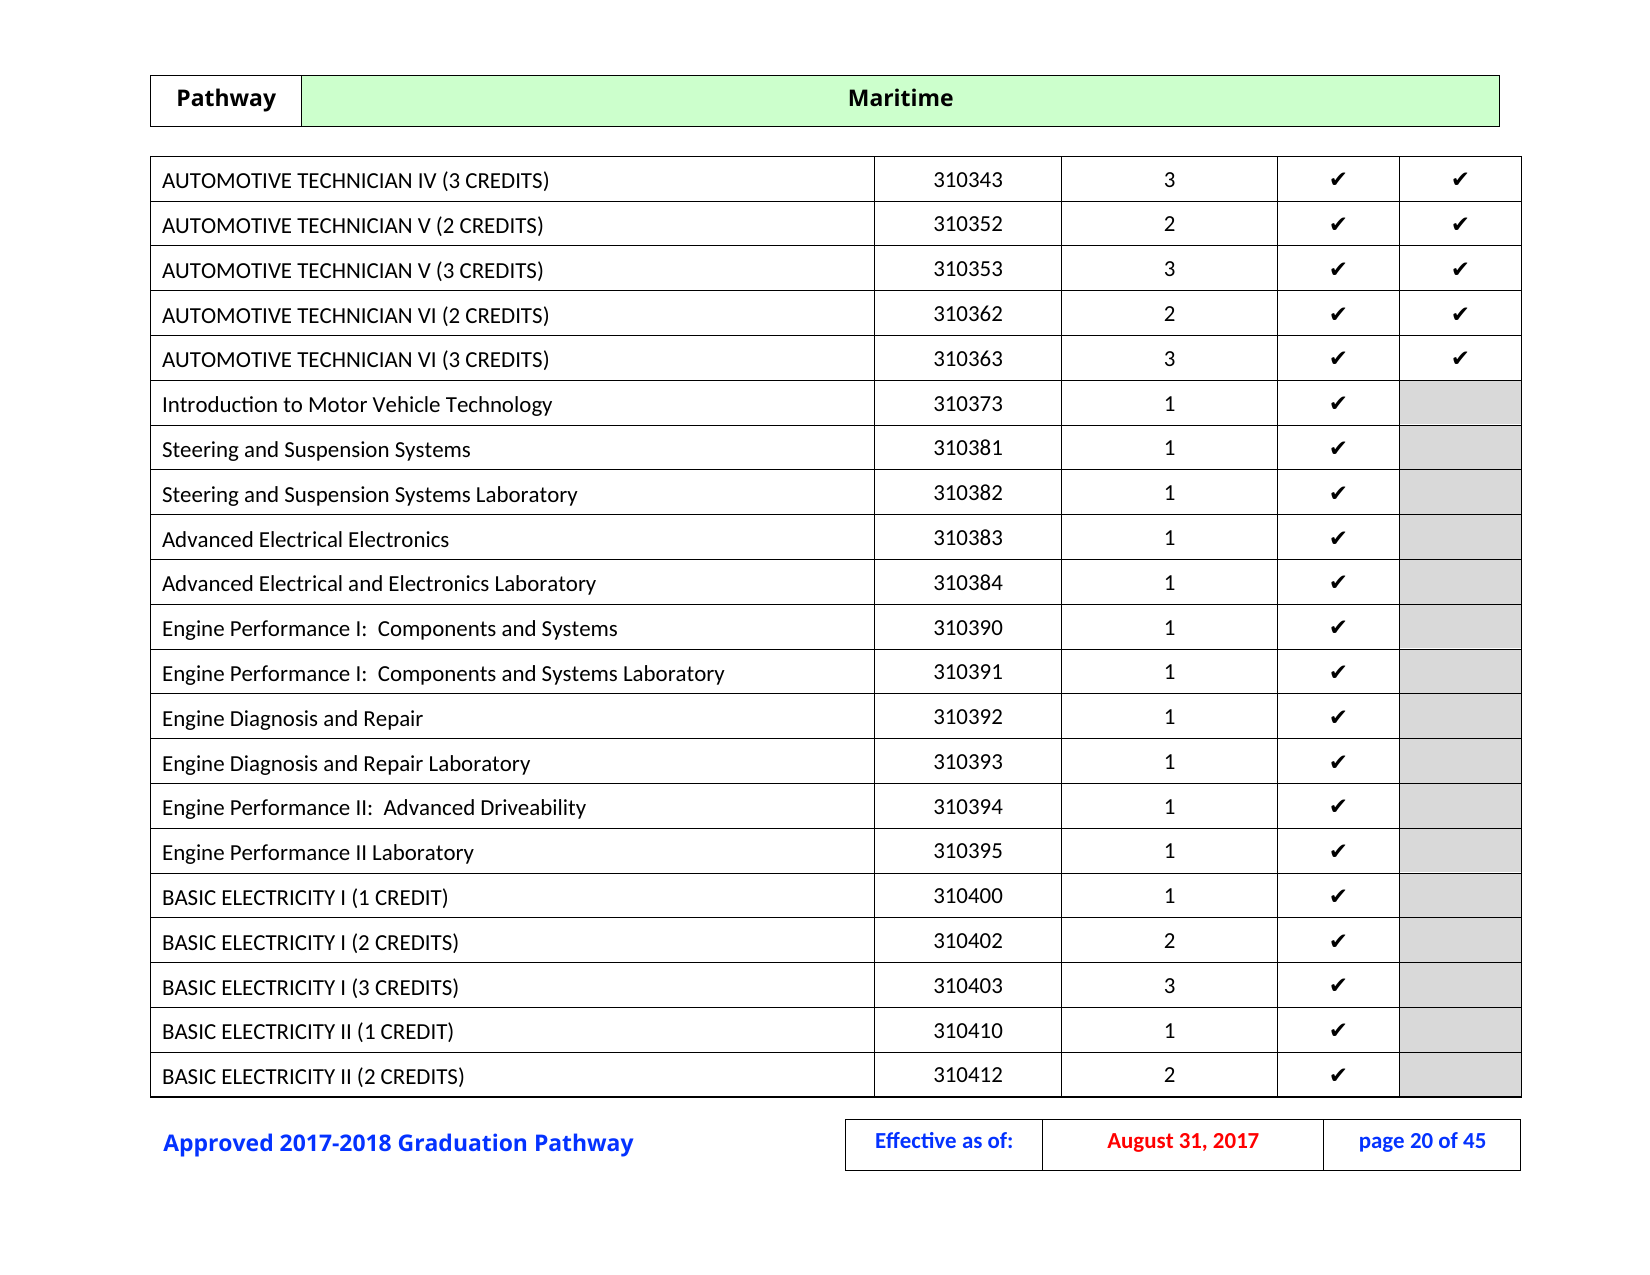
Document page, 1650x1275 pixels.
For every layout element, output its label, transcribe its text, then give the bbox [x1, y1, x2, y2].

table_cell Engine Performance I: Components and Systems [151, 605, 874, 648]
table_cell 310402 [875, 918, 1061, 962]
table_cell 1 [1062, 605, 1277, 648]
table_cell BASIC ELECTRICITY I (3 CREDITS) [151, 963, 874, 1007]
table_cell [1400, 1008, 1521, 1052]
table_cell ✔ [1278, 336, 1399, 380]
table_cell ✔ [1278, 202, 1399, 245]
table_cell 310390 [875, 605, 1061, 648]
table_cell 310373 [875, 381, 1061, 424]
table_cell 310353 [875, 246, 1061, 290]
table_cell ✔ [1278, 291, 1399, 335]
table_cell 310400 [875, 874, 1061, 917]
table_cell [1400, 963, 1521, 1007]
table_cell Advanced Electrical and Electronics Laboratory [151, 560, 874, 604]
table_cell 1 [1062, 694, 1277, 738]
table_cell 2 [1062, 291, 1277, 335]
table_cell ✔ [1278, 694, 1399, 738]
table_cell BASIC ELECTRICITY I (1 CREDIT) [151, 874, 874, 917]
table_cell Advanced Electrical Electronics [151, 515, 874, 559]
table_cell [1400, 470, 1521, 514]
table_cell ✔ [1400, 291, 1521, 335]
table_cell 1 [1062, 515, 1277, 559]
table_cell [1400, 650, 1521, 693]
table_cell 1 [1062, 874, 1277, 917]
table_cell 310410 [875, 1008, 1061, 1052]
table_cell ✔ [1278, 605, 1399, 648]
table_cell AUTOMOTIVE TECHNICIAN IV (3 CREDITS) [151, 157, 874, 201]
table_cell ✔ [1278, 650, 1399, 693]
table_cell ✔ [1400, 246, 1521, 290]
table_cell 1 [1062, 560, 1277, 604]
table_cell AUTOMOTIVE TECHNICIAN V (3 CREDITS) [151, 246, 874, 290]
table_cell ✔ [1400, 202, 1521, 245]
table_cell 1 [1062, 470, 1277, 514]
table_cell 2 [1062, 202, 1277, 245]
table_cell ✔ [1278, 918, 1399, 962]
table_cell 3 [1062, 246, 1277, 290]
table_cell ✔ [1278, 515, 1399, 559]
table_cell 3 [1062, 963, 1277, 1007]
table_cell ✔ [1278, 784, 1399, 828]
table_cell ✔ [1278, 470, 1399, 514]
table_cell ✔ [1278, 381, 1399, 424]
table_cell ✔ [1278, 157, 1399, 201]
table_cell Engine Performance II Laboratory [151, 829, 874, 872]
table_cell Engine Diagnosis and Repair Laboratory [151, 739, 874, 783]
table_cell ✔ [1278, 1008, 1399, 1052]
table_cell 1 [1062, 739, 1277, 783]
table_cell [1400, 426, 1521, 469]
table_cell 310363 [875, 336, 1061, 380]
table_cell Steering and Suspension Systems [151, 426, 874, 469]
table_cell AUTOMOTIVE TECHNICIAN VI (2 CREDITS) [151, 291, 874, 335]
table_cell AUTOMOTIVE TECHNICIAN V (2 CREDITS) [151, 202, 874, 245]
table_cell ✔ [1278, 1053, 1399, 1096]
table_cell 310392 [875, 694, 1061, 738]
table_cell ✔ [1278, 560, 1399, 604]
table_cell AUTOMOTIVE TECHNICIAN VI (3 CREDITS) [151, 336, 874, 380]
table_cell [1400, 784, 1521, 828]
table_cell 310412 [875, 1053, 1061, 1096]
table_cell ✔ [1278, 829, 1399, 872]
table_cell [1400, 605, 1521, 648]
table_cell 1 [1062, 381, 1277, 424]
table_cell ✔ [1400, 157, 1521, 201]
table_cell [1400, 874, 1521, 917]
table_cell [1400, 918, 1521, 962]
table_cell Introduction to Motor Vehicle Technology [151, 381, 874, 424]
table_cell ✔ [1278, 739, 1399, 783]
table_cell 2 [1062, 1053, 1277, 1096]
table_cell [1400, 829, 1521, 872]
table_cell ✔ [1278, 874, 1399, 917]
table_cell BASIC ELECTRICITY II (1 CREDIT) [151, 1008, 874, 1052]
table_cell [1400, 694, 1521, 738]
table_cell [1400, 515, 1521, 559]
table_cell ✔ [1278, 963, 1399, 1007]
table_cell BASIC ELECTRICITY I (2 CREDITS) [151, 918, 874, 962]
table_cell ✔ [1400, 336, 1521, 380]
table_cell 310384 [875, 560, 1061, 604]
table_cell 2 [1062, 918, 1277, 962]
table_cell 310394 [875, 784, 1061, 828]
table_cell 1 [1062, 784, 1277, 828]
table_cell 3 [1062, 336, 1277, 380]
table_cell 310383 [875, 515, 1061, 559]
table_cell [1400, 739, 1521, 783]
table_cell 310343 [875, 157, 1061, 201]
table_cell [1400, 381, 1521, 424]
table_cell 1 [1062, 829, 1277, 872]
table_cell Engine Diagnosis and Repair [151, 694, 874, 738]
table_cell 3 [1062, 157, 1277, 201]
table_cell [1400, 560, 1521, 604]
table_cell Engine Performance II: Advanced Driveability [151, 784, 874, 828]
table_cell 310381 [875, 426, 1061, 469]
table_cell 310362 [875, 291, 1061, 335]
table_cell ✔ [1278, 426, 1399, 469]
table_cell ✔ [1278, 246, 1399, 290]
table_cell Steering and Suspension Systems Laboratory [151, 470, 874, 514]
table_cell 310395 [875, 829, 1061, 872]
table_cell 310393 [875, 739, 1061, 783]
table_cell 310403 [875, 963, 1061, 1007]
table_cell 310352 [875, 202, 1061, 245]
table_cell 310382 [875, 470, 1061, 514]
table_cell BASIC ELECTRICITY II (2 CREDITS) [151, 1053, 874, 1096]
table_cell 1 [1062, 426, 1277, 469]
table_cell [1400, 1053, 1521, 1096]
table_cell 310391 [875, 650, 1061, 693]
table_cell 1 [1062, 1008, 1277, 1052]
table_cell Engine Performance I: Components and Systems Laboratory [151, 650, 874, 693]
table_cell 1 [1062, 650, 1277, 693]
